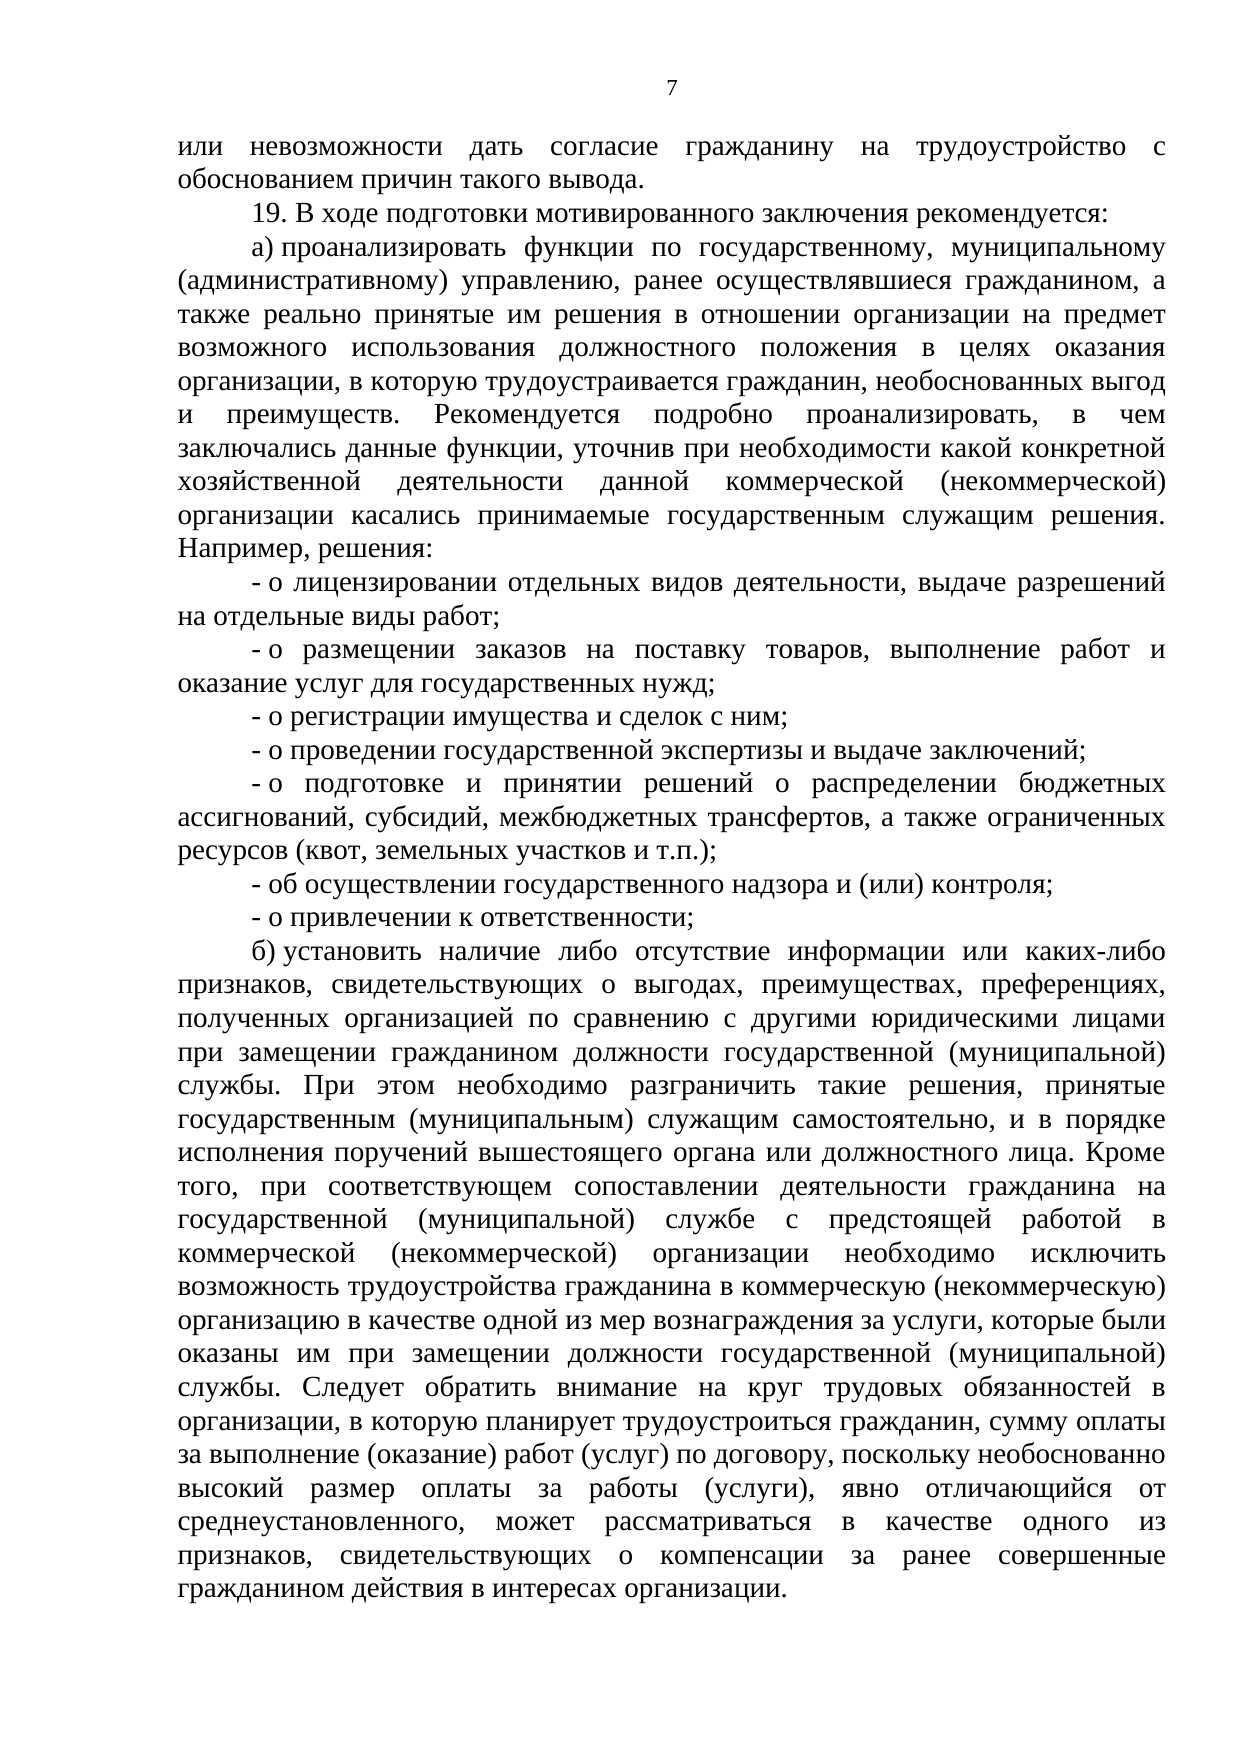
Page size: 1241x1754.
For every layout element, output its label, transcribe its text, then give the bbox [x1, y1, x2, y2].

text - о лицензировании отдельных видов деятельности, выдаче разрешений на отдельные виды работ; [177, 564, 1167, 631]
text - о регистрации имущества и сделок с ним; [177, 698, 1167, 732]
text - о подготовке и принятии решений о распределении бюджетных ассигнований, субсидий, межбюджетных трансфертов, а также ограниченных ресурсов (квот, земельных участков и т.п.); [177, 765, 1167, 866]
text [177, 128, 1167, 195]
text б) установить наличие либо отсутствие информации или каких-либо признаков, свидетельствующих о выгодах, преимуществах, преференциях, полученных организацией по сравнению с другими юридическими лицами при замещении гражданином должности государственной (муниципальной) службы. При этом необходимо разграничить такие решения, принятые государственным (муниципальным) служащим самостоятельно, и в порядке исполнения поручений вышестоящего органа или должностного лица. Кроме того, при соответствующем сопоставлении деятельности гражданина на государственной (муниципальной) службе с предстоящей работой в коммерческой (некоммерческой) организации необходимо исключить возможность трудоустройства гражданина в коммерческую (некоммерческую) организацию в качестве одной из мер вознаграждения за услуги, которые были оказаны им при замещении должности государственной (муниципальной) службы. Следует обратить внимание на круг трудовых обязанностей в организации, в которую планирует трудоустроиться гражданин, сумму оплаты за выполнение (оказание) работ (услуг) по договору, поскольку необоснованно высокий размер оплаты за работы (услуги), явно отличающийся от среднеустановленного, может рассматриваться в качестве одного из признаков, свидетельствующих о компенсации за ранее совершенные гражданином действия в интересах организации. [177, 933, 1167, 1604]
text - о размещении заказов на поставку товаров, выполнение работ и оказание услуг для государственных нужд; [177, 631, 1167, 698]
text - о проведении государственной экспертизы и выдаче заключений; [177, 732, 1167, 765]
text 19. В ходе подготовки мотивированного заключения рекомендуется: [177, 195, 1167, 229]
text - об осуществлении государственного надзора и (или) контроля; [177, 866, 1167, 899]
text а) проанализировать функции по государственному, муниципальному (административному) управлению, ранее осуществлявшиеся гражданином, а также реально принятые им решения в отношении организации на предмет возможного использования должностного положения в целях оказания организации, в которую трудоустраивается гражданин, необоснованных выгод и преимуществ. Рекомендуется подробно проанализировать, в чем заключались данные функции, уточнив при необходимости какой конкретной хозяйственной деятельности данной коммерческой (некоммерческой) организации касались принимаемые государственным служащим решения. Например, решения: [177, 229, 1167, 564]
text - о привлечении к ответственности; [177, 899, 1167, 933]
